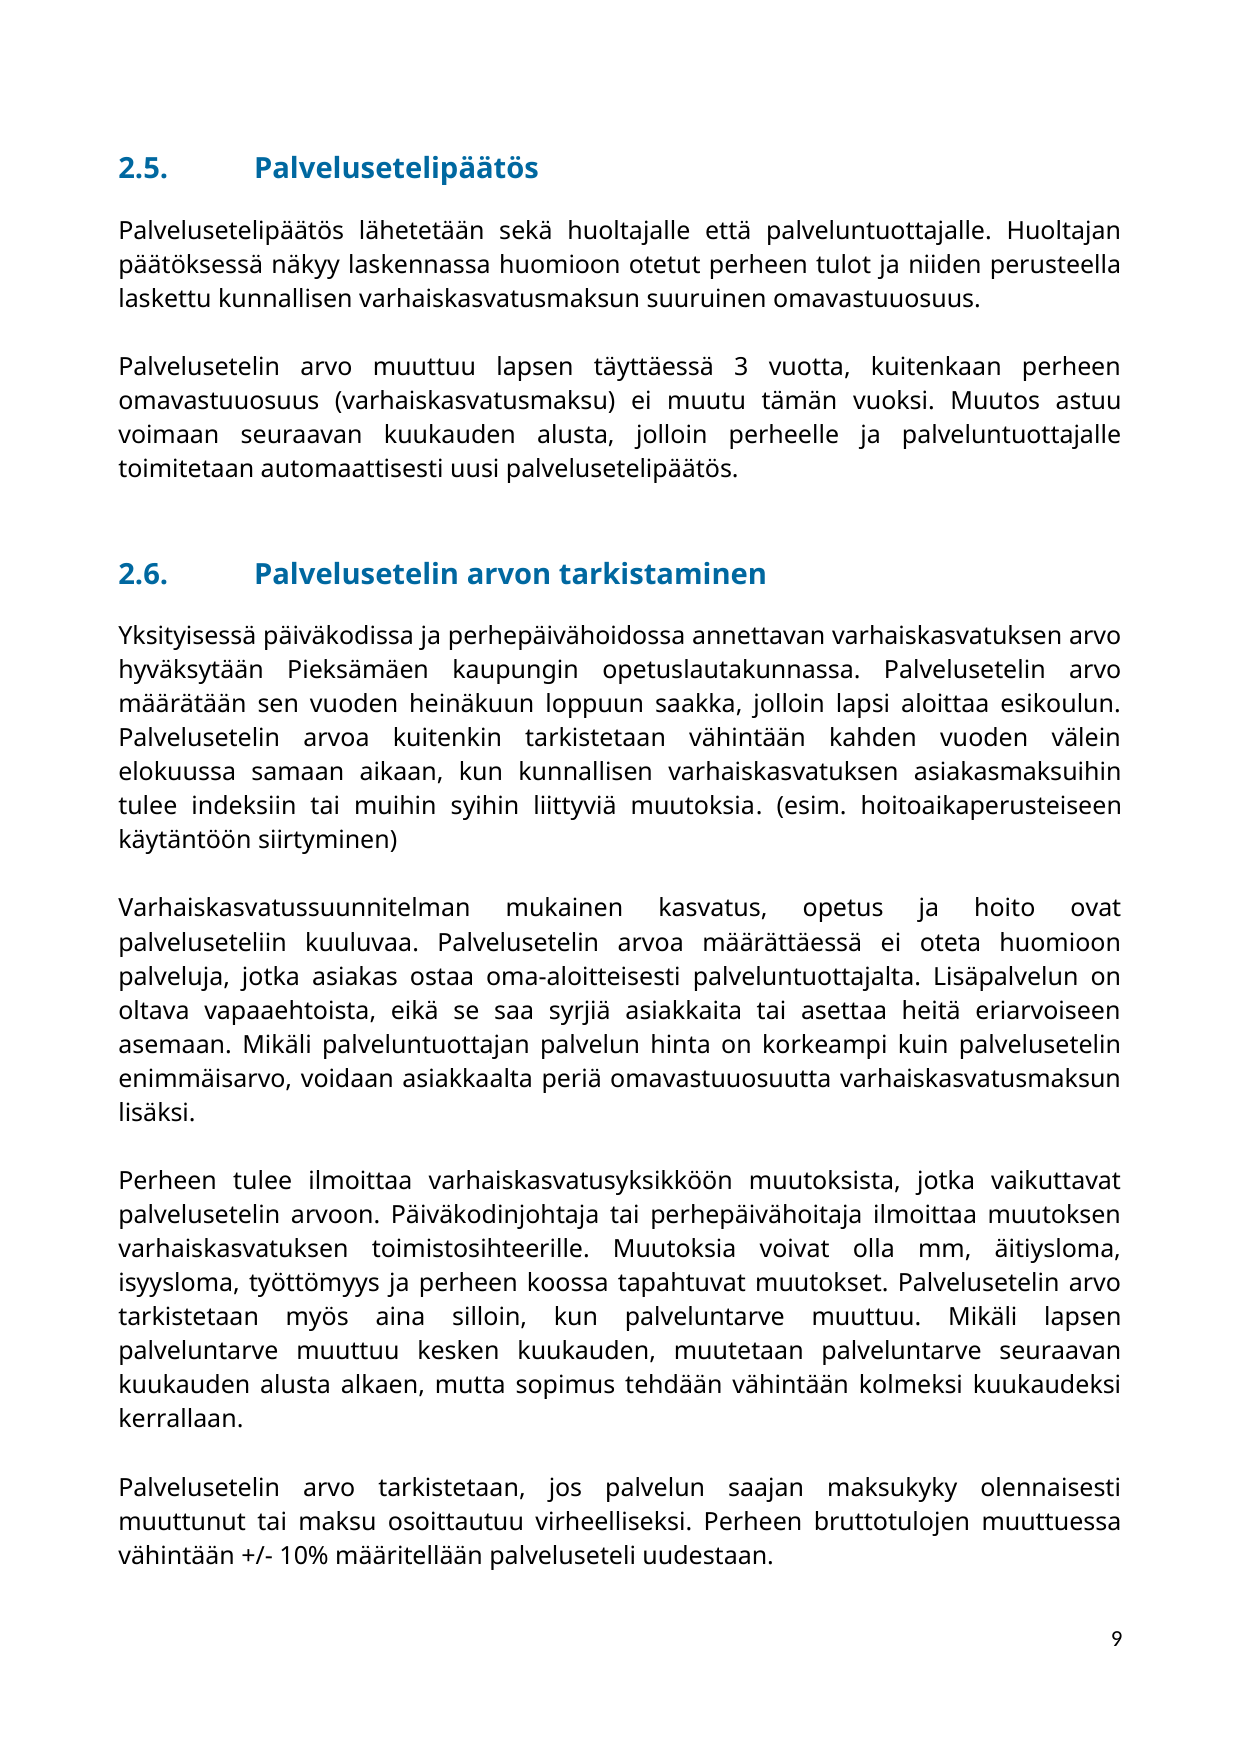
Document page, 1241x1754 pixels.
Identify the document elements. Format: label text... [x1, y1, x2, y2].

text Perheen tulee ilmoittaa varhaiskasvatusyksikköön muutoksista, jotka vaikuttavat palvelusetelin arvoon. Päiväkodinjohtaja tai perhepäivähoitaja ilmoittaa muutoksen varhaiskasvatuksen toimistosihteerille. Muutoksia voivat olla mm, äitiysloma, isyysloma, työttömyys ja perheen koossa tapahtuvat muutokset. Palvelusetelin arvo tarkistetaan myös aina silloin, kun palveluntarve muuttuu. Mikäli lapsen palveluntarve muuttuu kesken kuukauden, muutetaan palveluntarve seuraavan kuukauden alusta alkaen, mutta sopimus tehdään vähintään kolmeksi kuukaudeksi kerrallaan. [118, 1163, 1122, 1435]
text Varhaiskasvatussuunnitelman mukainen kasvatus, opetus ja hoito ovat palveluseteliin kuuluvaa. Palvelusetelin arvoa määrättäessä ei oteta huomioon palveluja, jotka asiakas ostaa oma-aloitteisesti palveluntuottajalta. Lisäpalvelun on oltava vapaaehtoista, eikä se saa syrjiä asiakkaita tai asettaa heitä eriarvoiseen asemaan. Mikäli palveluntuottajan palvelun hinta on korkeampi kuin palvelusetelin enimmäisarvo, voidaan asiakkaalta periä omavastuuosuutta varhaiskasvatusmaksun lisäksi. [118, 890, 1122, 1128]
text Palvelusetelipäätös lähetetään sekä huoltajalle että palveluntuottajalle. Huoltajan päätöksessä näkyy laskennassa huomioon otetut perheen tulot ja niiden perusteella laskettu kunnallisen varhaiskasvatusmaksun suuruinen omavastuuosuus. [118, 212, 1122, 314]
subtitle 2.5. Palvelusetelipäätös [118, 148, 1122, 187]
subtitle 2.6. Palvelusetelin arvon tarkistaminen [118, 553, 1122, 593]
text Palvelusetelin arvo tarkistetaan, jos palvelun saajan maksukyky olennaisesti muuttunut tai maksu osoittautuu virheelliseksi. Perheen bruttotulojen muuttuessa vähintään +/- 10% määritellään palveluseteli uudestaan. [118, 1469, 1122, 1571]
text Yksityisessä päiväkodissa ja perhepäivähoidossa annettavan varhaiskasvatuksen arvo hyväksytään Pieksämäen kaupungin opetuslautakunnassa. Palvelusetelin arvo määrätään sen vuoden heinäkuun loppuun saakka, jolloin lapsi aloittaa esikoulun. Palvelusetelin arvoa kuitenkin tarkistetaan vähintään kahden vuoden välein elokuussa samaan aikaan, kun kunnallisen varhaiskasvatuksen asiakasmaksuihin tulee indeksiin tai muihin syihin liittyviä muutoksia. (esim. hoitoaikaperusteiseen käytäntöön siirtyminen) [118, 618, 1122, 856]
text Palvelusetelin arvo muuttuu lapsen täyttäessä 3 vuotta, kuitenkaan perheen omavastuuosuus (varhaiskasvatusmaksu) ei muutu tämän vuoksi. Muutos astuu voimaan seuraavan kuukauden alusta, jolloin perheelle ja palveluntuottajalle toimitetaan automaattisesti uusi palvelusetelipäätös. [118, 348, 1122, 485]
